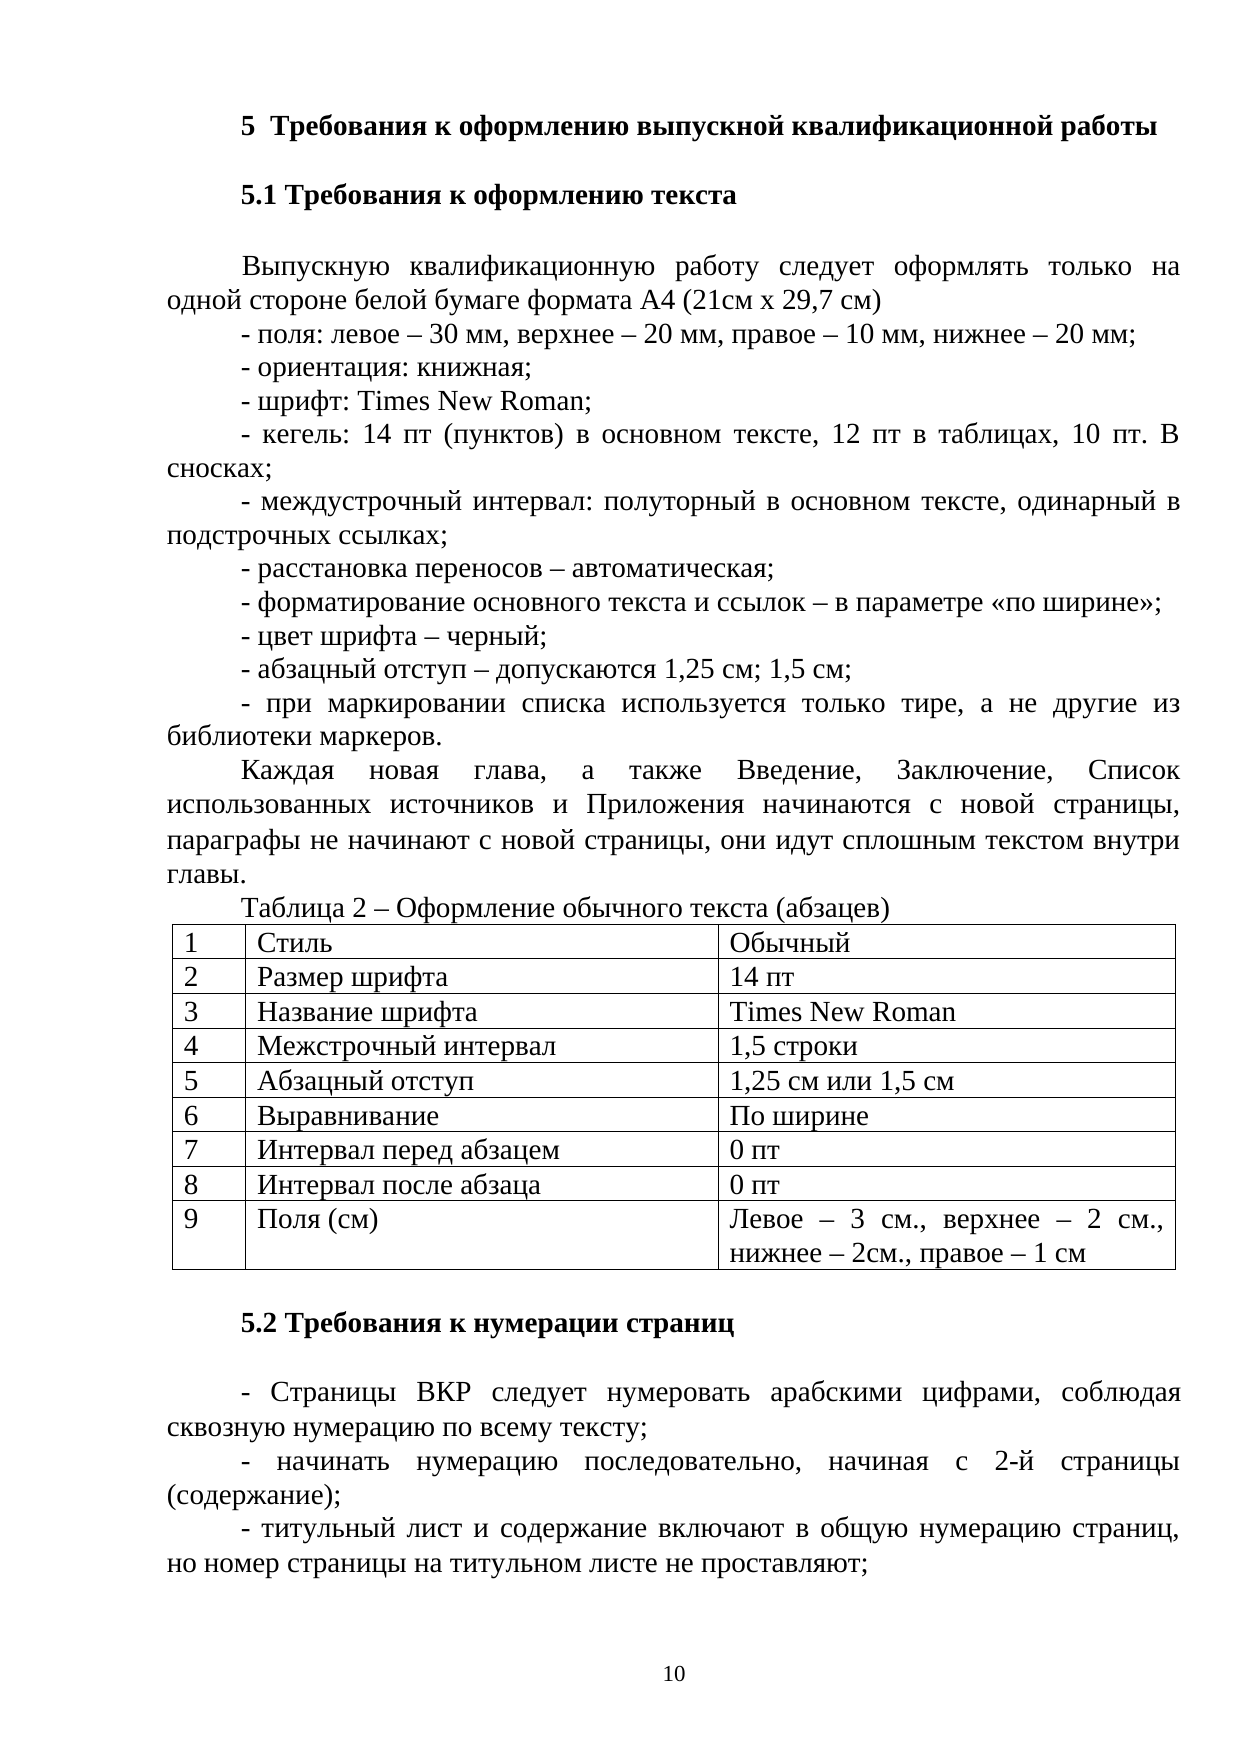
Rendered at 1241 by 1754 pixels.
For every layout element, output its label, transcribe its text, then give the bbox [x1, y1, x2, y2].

table_cell 1,25 см или 1,5 см [719, 1063, 1175, 1097]
text Таблица 2 – Оформление обычного текста (абзацев) [167, 890, 1181, 924]
table_cell Интервал после абзаца [246, 1167, 718, 1200]
table_cell 6 [173, 1098, 245, 1131]
table_cell 14 пт [719, 959, 1175, 993]
table_cell Размер шрифта [246, 959, 718, 993]
text - междустрочный интервал: полуторный в основном тексте, одинарный в подстрочных ссылках; [167, 483, 1181, 551]
table_cell Times New Roman [719, 994, 1175, 1027]
table_cell Поля (см) [246, 1201, 718, 1268]
table_cell 1,5 строки [719, 1029, 1175, 1062]
text - форматирование основного текста и ссылок – в параметре «по ширине»; [167, 584, 1181, 618]
text - цвет шрифта – черный; [167, 618, 1181, 651]
table_cell 8 [173, 1167, 245, 1200]
text - титульный лист и содержание включают в общую нумерацию страниц, но номер страницы на титульном листе не проставляют; [167, 1511, 1181, 1580]
table_cell 0 пт [719, 1132, 1175, 1166]
table_cell Межстрочный интервал [246, 1029, 718, 1062]
table_cell 0 пт [719, 1167, 1175, 1200]
table_cell 9 [173, 1201, 245, 1268]
text - Страницы ВКР следует нумеровать арабскими цифрами, соблюдая сквозную нумерацию по всему тексту; [167, 1374, 1181, 1443]
text - начинать нумерацию последовательно, начиная с 2-й страницы (содержание); [167, 1443, 1181, 1511]
table_header Стиль [246, 925, 718, 958]
text 5 Требования к оформлению выпускной квалификационной работы [167, 108, 1181, 142]
text - поля: левое – 30 мм, верхнее – 20 мм, правое – 10 мм, нижнее – 20 мм; [167, 316, 1181, 349]
table_header Обычный [719, 925, 1175, 958]
text 5.2 Требования к нумерации страниц [167, 1305, 1181, 1339]
table_cell По ширине [719, 1098, 1175, 1131]
table_cell 4 [173, 1029, 245, 1062]
table_cell Выравнивание [246, 1098, 718, 1131]
table_cell 5 [173, 1063, 245, 1097]
text - кегель: 14 пт (пунктов) в основном тексте, 12 пт в таблицах, 10 пт. В сносках; [167, 416, 1181, 483]
table_cell 3 [173, 994, 245, 1027]
table_cell 2 [173, 959, 245, 993]
table_cell Название шрифта [246, 994, 718, 1027]
table_header 1 [173, 925, 245, 958]
table_cell Интервал перед абзацем [246, 1132, 718, 1166]
text - ориентация: книжная; [167, 349, 1181, 383]
text Выпускную квалификационную работу следует оформлять только на одной стороне белой бумаге формата А4 (21см х 29,7 см) [167, 211, 1181, 316]
text 5.1 Требования к оформлению текста [167, 177, 1181, 211]
table_cell Абзацный отступ [246, 1063, 718, 1097]
text - абзацный отступ – допускаются 1,25 см; 1,5 см; [167, 651, 1181, 685]
text - при маркировании списка используется только тире, а не другие из библиотеки маркеров. [167, 685, 1181, 752]
table_cell 7 [173, 1132, 245, 1166]
table_cell Левое – 3 см., верхнее – 2 см., нижнее – 2см., правое – 1 см [719, 1201, 1175, 1268]
text Каждая новая глава, а также Введение, Заключение, Список использованных источников и Приложения начинаются с новой страницы, параграфы не начинают с новой страницы, они идут сплошным текстом внутри главы. [167, 752, 1181, 890]
text - расстановка переносов – автоматическая; [167, 551, 1181, 584]
text - шрифт: Times New Roman; [167, 383, 1181, 416]
